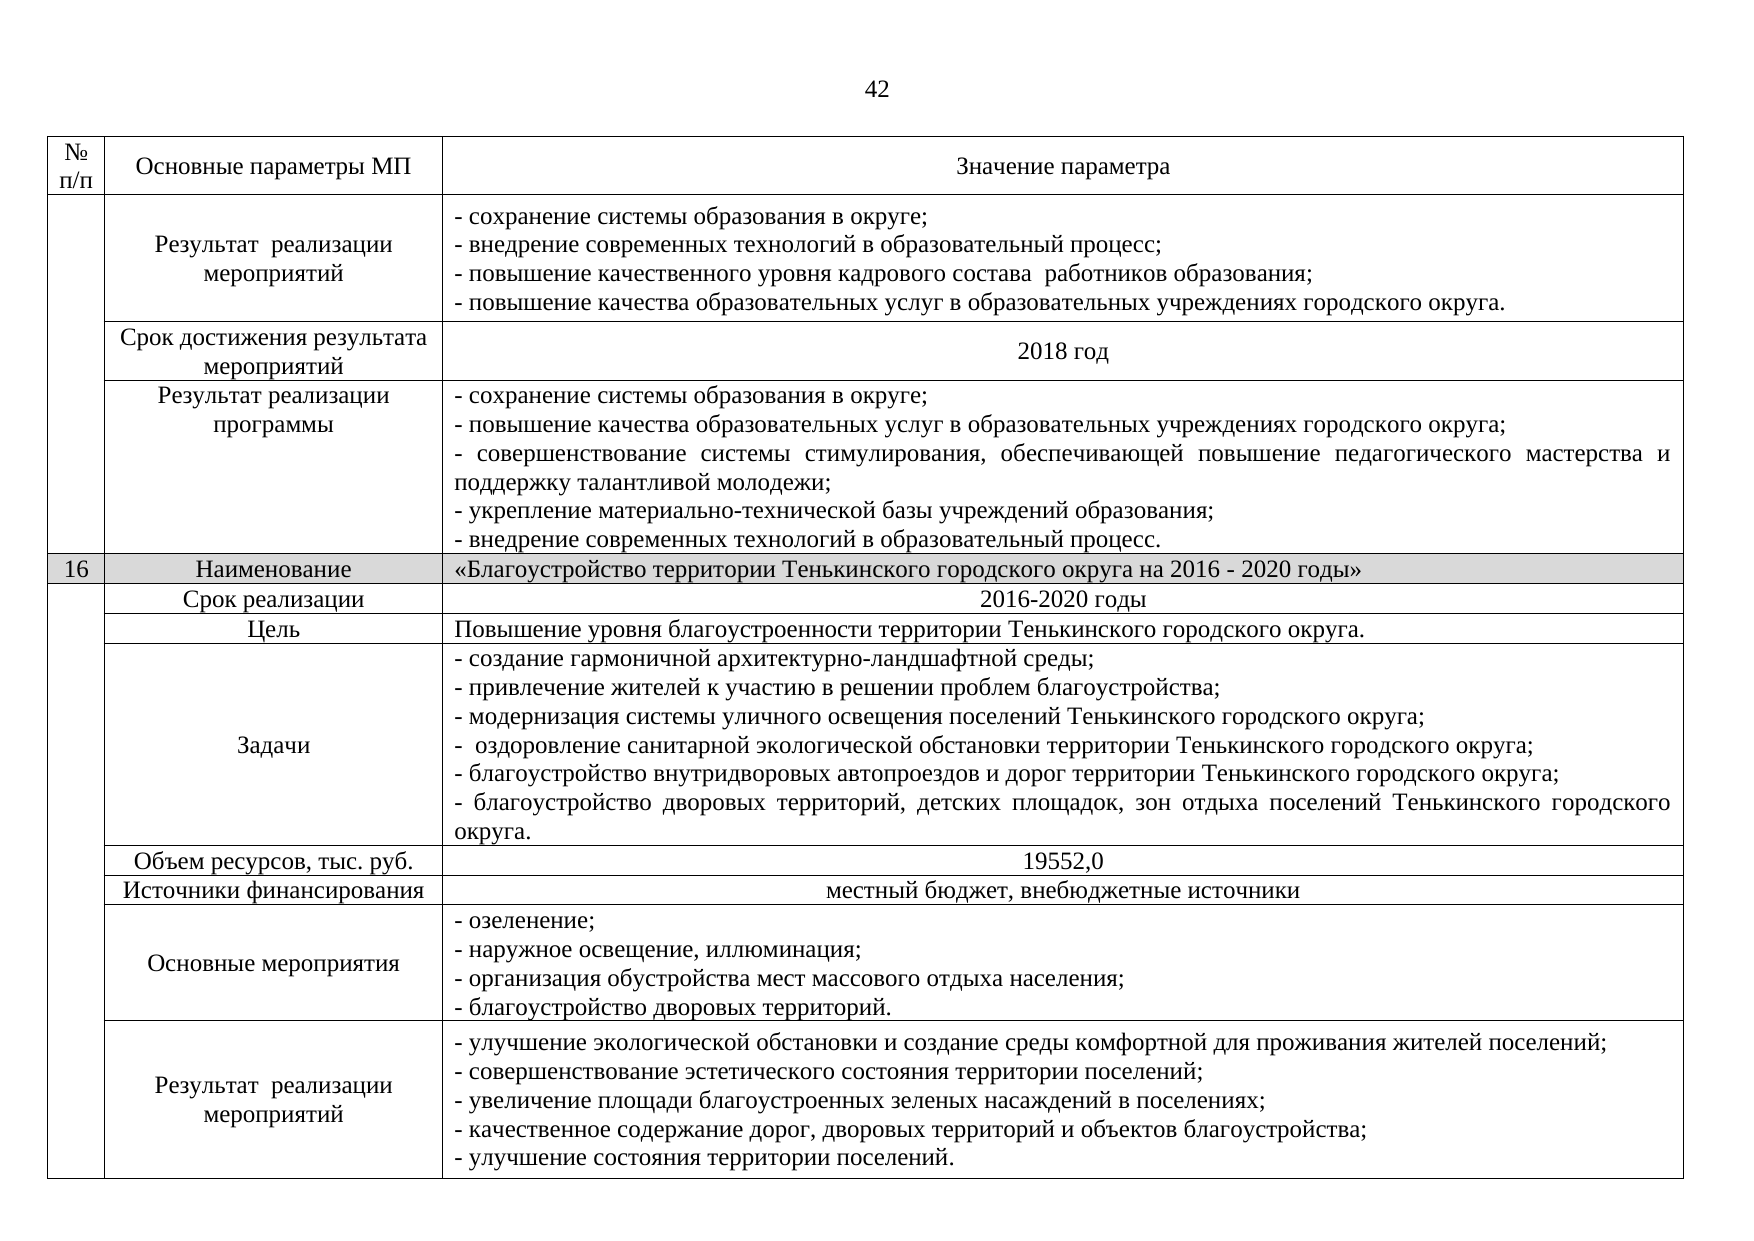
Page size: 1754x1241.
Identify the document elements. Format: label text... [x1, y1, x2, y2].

table_cell [48, 584, 104, 1177]
table_cell Результат реализации мероприятий [105, 195, 442, 321]
table_cell Результат реализации программы [105, 381, 442, 553]
table_cell 2018 год [443, 322, 1683, 379]
table_cell Цель [105, 614, 442, 642]
table_cell Срок реализации [105, 584, 442, 613]
table_header Значение параметра [443, 137, 1683, 194]
table_cell Задачи [105, 644, 442, 845]
table_cell - сохранение системы образования в округе; - повышение качества образовательных услуг в образовательных учреждениях городского округа; - совершенствование системы стимулирования, обеспечивающей повышение педагогического мастерства и поддержку талантливой молодежи; - укрепление материально-технической базы учреждений образования; - внедрение современных технологий в образовательный процесс. [443, 381, 1683, 553]
table_cell Повышение уровня благоустроенности территории Тенькинского городского округа. [443, 614, 1683, 642]
table_cell Наименование [105, 554, 442, 583]
table_cell Срок достижения результата мероприятий [105, 322, 442, 379]
table_cell - сохранение системы образования в округе; - внедрение современных технологий в образовательный процесс; - повышение качественного уровня кадрового состава работников образования; - повышение качества образовательных услуг в образовательных учреждениях городского округа. [443, 195, 1683, 321]
table_cell 2016-2020 годы [443, 584, 1683, 613]
table_cell - создание гармоничной архитектурно-ландшафтной среды; - привлечение жителей к участию в решении проблем благоустройства; - модернизация системы уличного освещения поселений Тенькинского городского округа; - оздоровление санитарной экологической обстановки территории Тенькинского городского округа; - благоустройство внутридворовых автопроездов и дорог территории Тенькинского городского округа; - благоустройство дворовых территорий, детских площадок, зон отдыха поселений Тенькинского городского округа. [443, 644, 1683, 845]
table_cell 19552,0 [443, 846, 1683, 874]
table_cell Объем ресурсов, тыс. руб. [105, 846, 442, 874]
table_header Основные параметры МП [105, 137, 442, 194]
table_cell Результат реализации мероприятий [105, 1021, 442, 1177]
table_cell «Благоустройство территории Тенькинского городского округа на 2016 - 2020 годы» [443, 554, 1683, 583]
table_cell местный бюджет, внебюджетные источники [443, 876, 1683, 904]
table_cell Источники финансирования [105, 876, 442, 904]
table_cell - улучшение экологической обстановки и создание среды комфортной для проживания жителей поселений; - совершенствование эстетического состояния территории поселений; - увеличение площади благоустроенных зеленых насаждений в поселениях; - качественное содержание дорог, дворовых территорий и объектов благоустройства; - улучшение состояния территории поселений. [443, 1021, 1683, 1177]
table_cell Основные мероприятия [105, 905, 442, 1020]
table_cell 16 [48, 554, 104, 583]
table_cell - озеленение; - наружное освещение, иллюминация; - организация обустройства мест массового отдыха населения; - благоустройство дворовых территорий. [443, 905, 1683, 1020]
table_header № п/п [48, 137, 104, 194]
